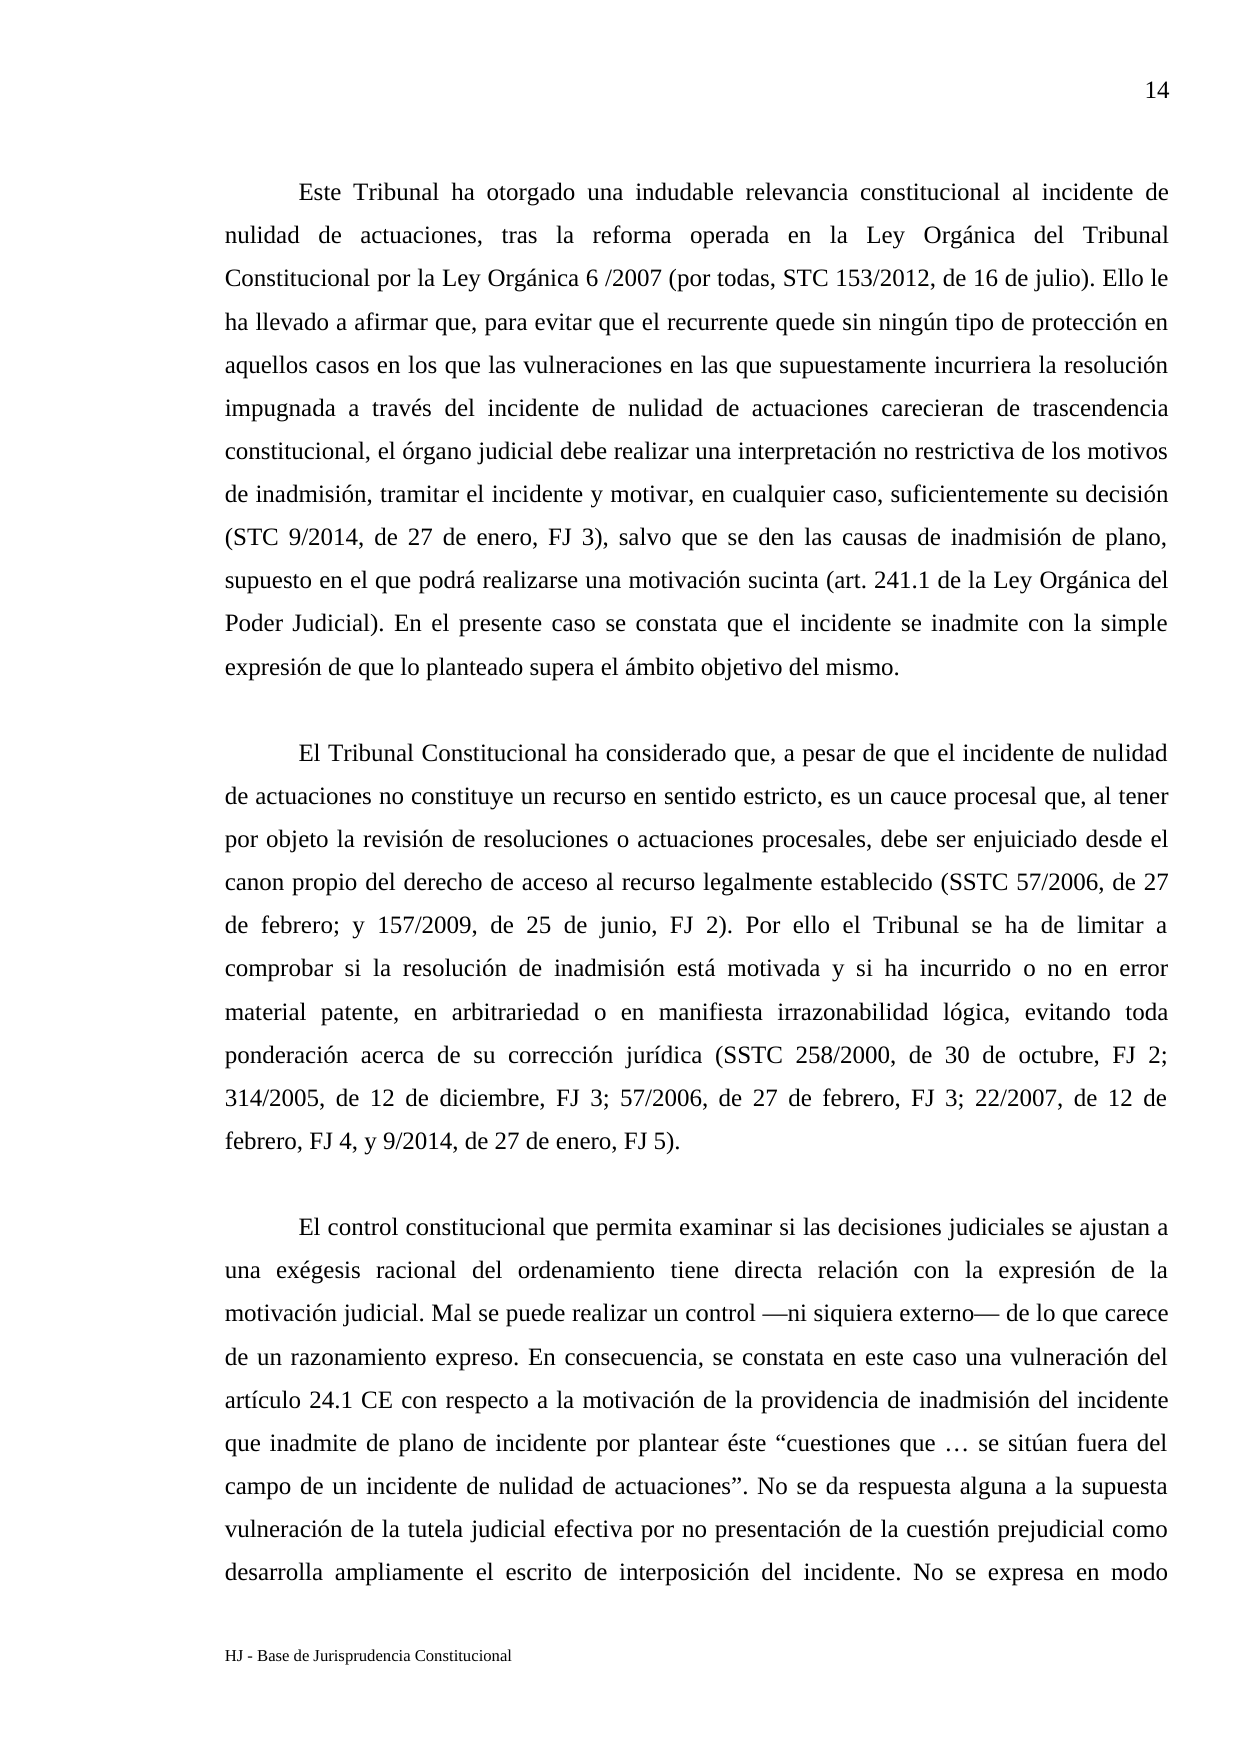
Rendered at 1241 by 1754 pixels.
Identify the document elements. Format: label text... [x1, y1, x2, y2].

text El Tribunal Constitucional ha considerado que, a pesar de que el incidente de nulidad de actuaciones no constituye un recurso en sentido estricto, es un cauce procesal que, al tener por objeto la revisión de resoluciones o actuaciones procesales, debe ser enjuiciado desde el canon propio del derecho de acceso al recurso legalmente establecido (SSTC 57/2006, de 27 de febrero; y 157/2009, de 25 de junio, FJ 2). Por ello el Tribunal se ha de limitar a comprobar si la resolución de inadmisión está motivada y si ha incurrido o no en error material patente, en arbitrariedad o en manifiesta irrazonabilidad lógica, evitando toda ponderación acerca de su corrección jurídica (SSTC 258/2000, de 30 de octubre, FJ 2; 314/2005, de 12 de diciembre, FJ 3; 57/2006, de 27 de febrero, FJ 3; 22/2007, de 12 de febrero, FJ 4, y 9/2014, de 27 de enero, FJ 5). [224, 738, 1169, 1155]
text Este Tribunal ha otorgado una indudable relevancia constitucional al incidente de nulidad de actuaciones, tras la reforma operada en la Ley Orgánica del Tribunal Constitucional por la Ley Orgánica 6 /2007 (por todas, STC 153/2012, de 16 de julio). Ello le ha llevado a afirmar que, para evitar que el recurrente quede sin ningún tipo de protección en aquellos casos en los que las vulneraciones en las que supuestamente incurriera la resolución impugnada a través del incidente de nulidad de actuaciones carecieran de trascendencia constitucional, el órgano judicial debe realizar una interpretación no restrictiva de los motivos de inadmisión, tramitar el incidente y motivar, en cualquier caso, suficientemente su decisión (STC 9/2014, de 27 de enero, FJ 3), salvo que se den las causas de inadmisión de plano, supuesto en el que podrá realizarse una motivación sucinta (art. 241.1 de la Ley Orgánica del Poder Judicial). En el presente caso se constata que el incidente se inadmite con la simple expresión de que lo planteado supera el ámbito objetivo del mismo. [224, 177, 1169, 680]
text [224, 1212, 1169, 1586]
